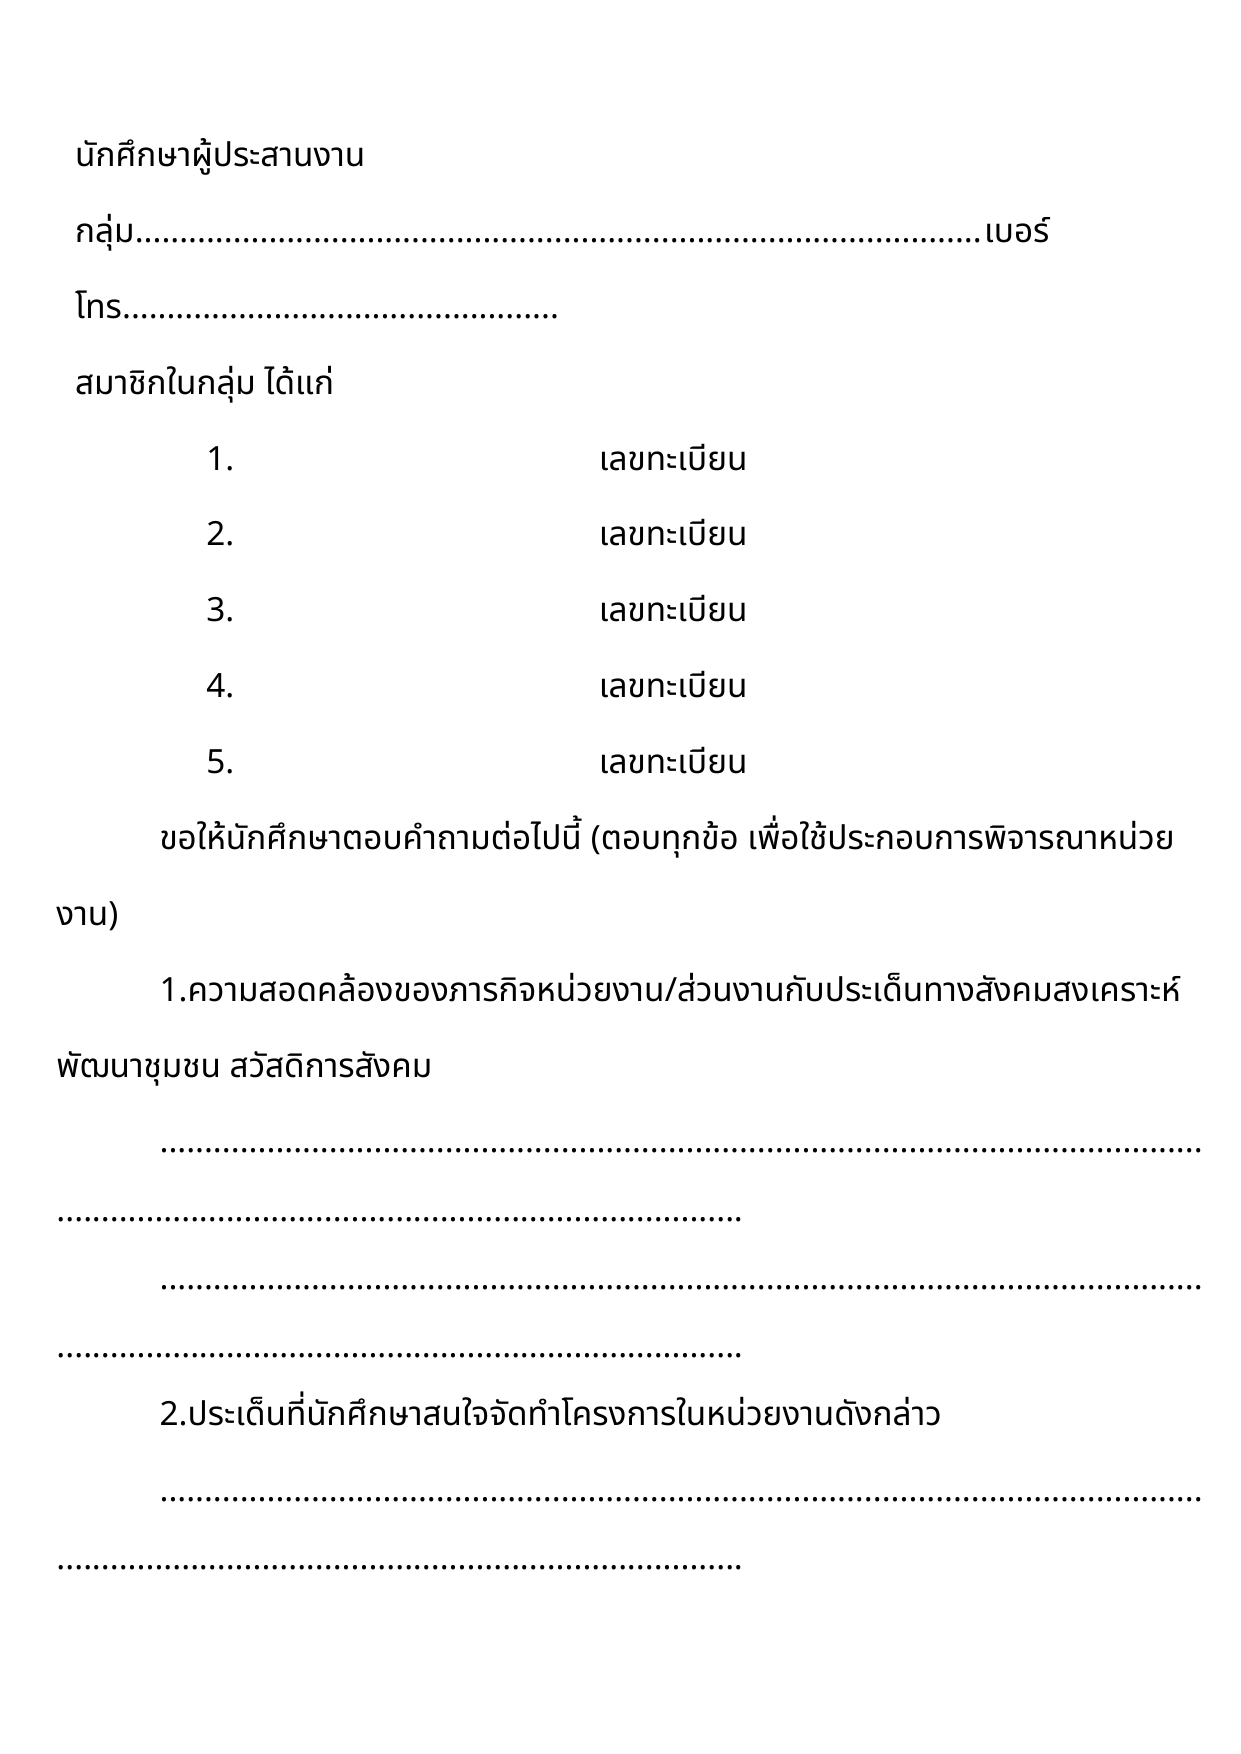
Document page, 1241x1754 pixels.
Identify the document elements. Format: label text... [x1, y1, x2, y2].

text สมาชิกในกลุ่ม ได้แก่ [75, 359, 1209, 409]
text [56, 1466, 1209, 1579]
text 1. เลขทะเบียน [56, 434, 1209, 485]
text 5. เลขทะเบียน [56, 738, 1209, 789]
text 4. เลขทะเบียน [56, 662, 1209, 713]
text 2.ประเด็นที่นักศึกษาสนใจจัดทำโครงการในหน่วยงานดังกล่าว [56, 1390, 1209, 1440]
text ขอให้นักศึกษาตอบคำถามต่อไปนี้ (ตอบทุกข้อ เพื่อใช้ประกอบการพิจารณาหน่วยงาน) [56, 814, 1209, 940]
text นักศึกษาผู้ประสานงานกลุ่ม...............................................................................................เบอร์โทร................................................. [75, 131, 1209, 333]
text 2. เลขทะเบียน [56, 510, 1209, 561]
text 3. เลขทะเบียน [56, 586, 1209, 637]
text 1.ความสอดคล้องของภารกิจหน่วยงาน/ส่วนงานกับประเด็นทางสังคมสงเคราะห์ พัฒนาชุมชน สวัสดิการสังคม [56, 966, 1209, 1092]
